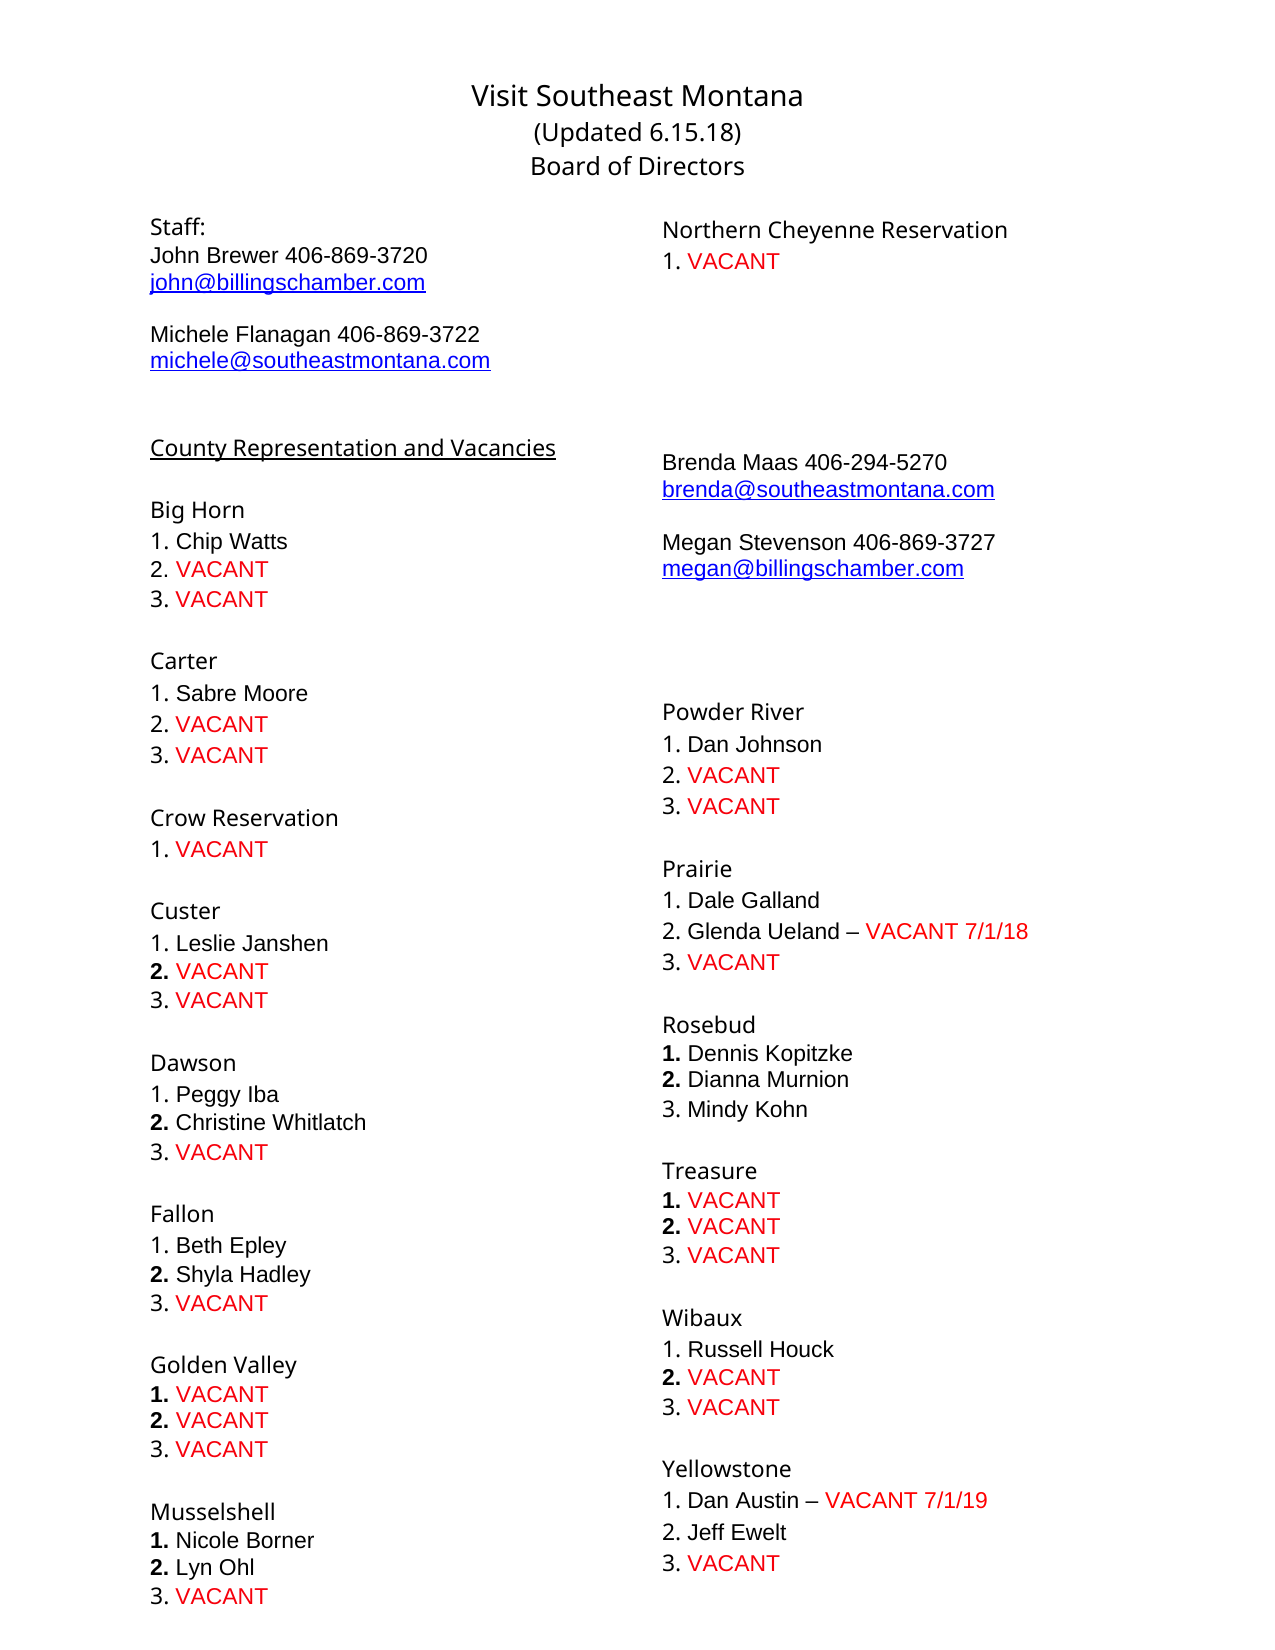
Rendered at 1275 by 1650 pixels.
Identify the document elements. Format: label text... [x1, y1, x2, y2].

text 2. VACANT [150, 1407, 613, 1433]
text Wibaux [662, 1302, 1125, 1333]
text 2. Shyla Hadley [150, 1261, 613, 1287]
text 1. Chip Watts [150, 525, 613, 556]
text Treasure [662, 1155, 1125, 1187]
text 1. Beth Epley [150, 1229, 613, 1261]
text Big Horn [150, 494, 613, 525]
text 1. Leslie Janshen [150, 927, 613, 958]
text 1. Dennis Kopitzke [662, 1040, 1125, 1066]
text Golden Valley [150, 1349, 613, 1381]
text john@billingschamber.com [150, 268, 613, 295]
text brenda@southeastmontana.com [662, 476, 1125, 502]
text Musselshell [150, 1496, 613, 1527]
text Prairie [662, 853, 1125, 884]
text 3. VACANT [150, 984, 613, 1015]
text 1. Peggy Iba [150, 1078, 613, 1109]
text County Representation and Vacancies [150, 431, 613, 463]
text Rosebud [662, 1009, 1125, 1040]
text 1. Dan Austin – VACANT 7/1/19 [662, 1484, 1125, 1516]
text 2. Dianna Murnion [662, 1066, 1125, 1093]
text 1. VACANT [150, 1381, 613, 1407]
text 3. Mindy Kohn [662, 1093, 1125, 1124]
text megan@billingschamber.com [662, 555, 1125, 581]
text 1. VACANT [662, 245, 1125, 277]
text Powder River [662, 696, 1125, 728]
text Fallon [150, 1198, 613, 1229]
text 1. Russell Houck [662, 1333, 1125, 1364]
text Carter [150, 645, 613, 677]
text 2. VACANT [662, 759, 1125, 790]
text 3. VACANT [662, 1547, 1125, 1578]
text 3. VACANT [150, 1136, 613, 1167]
text Michele Flanagan 406-869-3722 [150, 321, 613, 347]
text 2. Christine Whitlatch [150, 1109, 613, 1136]
text Crow Reservation [150, 802, 613, 833]
text 2. VACANT [662, 1364, 1125, 1391]
text Northern Cheyenne Reservation [662, 214, 1125, 245]
text John Brewer 406-869-3720 [150, 242, 613, 268]
text 2. Lyn Ohl [150, 1553, 613, 1580]
text Staff: [150, 211, 613, 242]
text 3. VACANT [662, 1239, 1125, 1271]
text 2. Jeff Ewelt [662, 1516, 1125, 1547]
text 1. VACANT [150, 833, 613, 864]
text 1. VACANT [662, 1187, 1125, 1213]
text 3. VACANT [662, 946, 1125, 978]
text 3. VACANT [662, 1391, 1125, 1422]
text michele@southeastmontana.com [150, 347, 613, 374]
text Dawson [150, 1047, 613, 1078]
text 1. Sabre Moore [150, 677, 613, 708]
text 2. VACANT [150, 556, 613, 583]
text 3. VACANT [150, 1433, 613, 1464]
text Megan Stevenson 406-869-3727 [662, 528, 1125, 555]
text Yellowstone [662, 1453, 1125, 1484]
text 2. Glenda Ueland – VACANT 7/1/18 [662, 915, 1125, 946]
text 1. Nicole Borner [150, 1527, 613, 1553]
text 3. VACANT [150, 1287, 613, 1318]
text 3. VACANT [150, 1580, 613, 1611]
text Brenda Maas 406-294-5270 [662, 449, 1125, 476]
text 1. Dan Johnson [662, 728, 1125, 759]
text 3. VACANT [662, 790, 1125, 821]
text 3. VACANT [150, 739, 613, 770]
text 2. VACANT [150, 958, 613, 984]
text 3. VACANT [150, 583, 613, 614]
text 1. Dale Galland [662, 884, 1125, 915]
text 2. VACANT [150, 708, 613, 739]
text Custer [150, 895, 613, 927]
text 2. VACANT [662, 1213, 1125, 1239]
